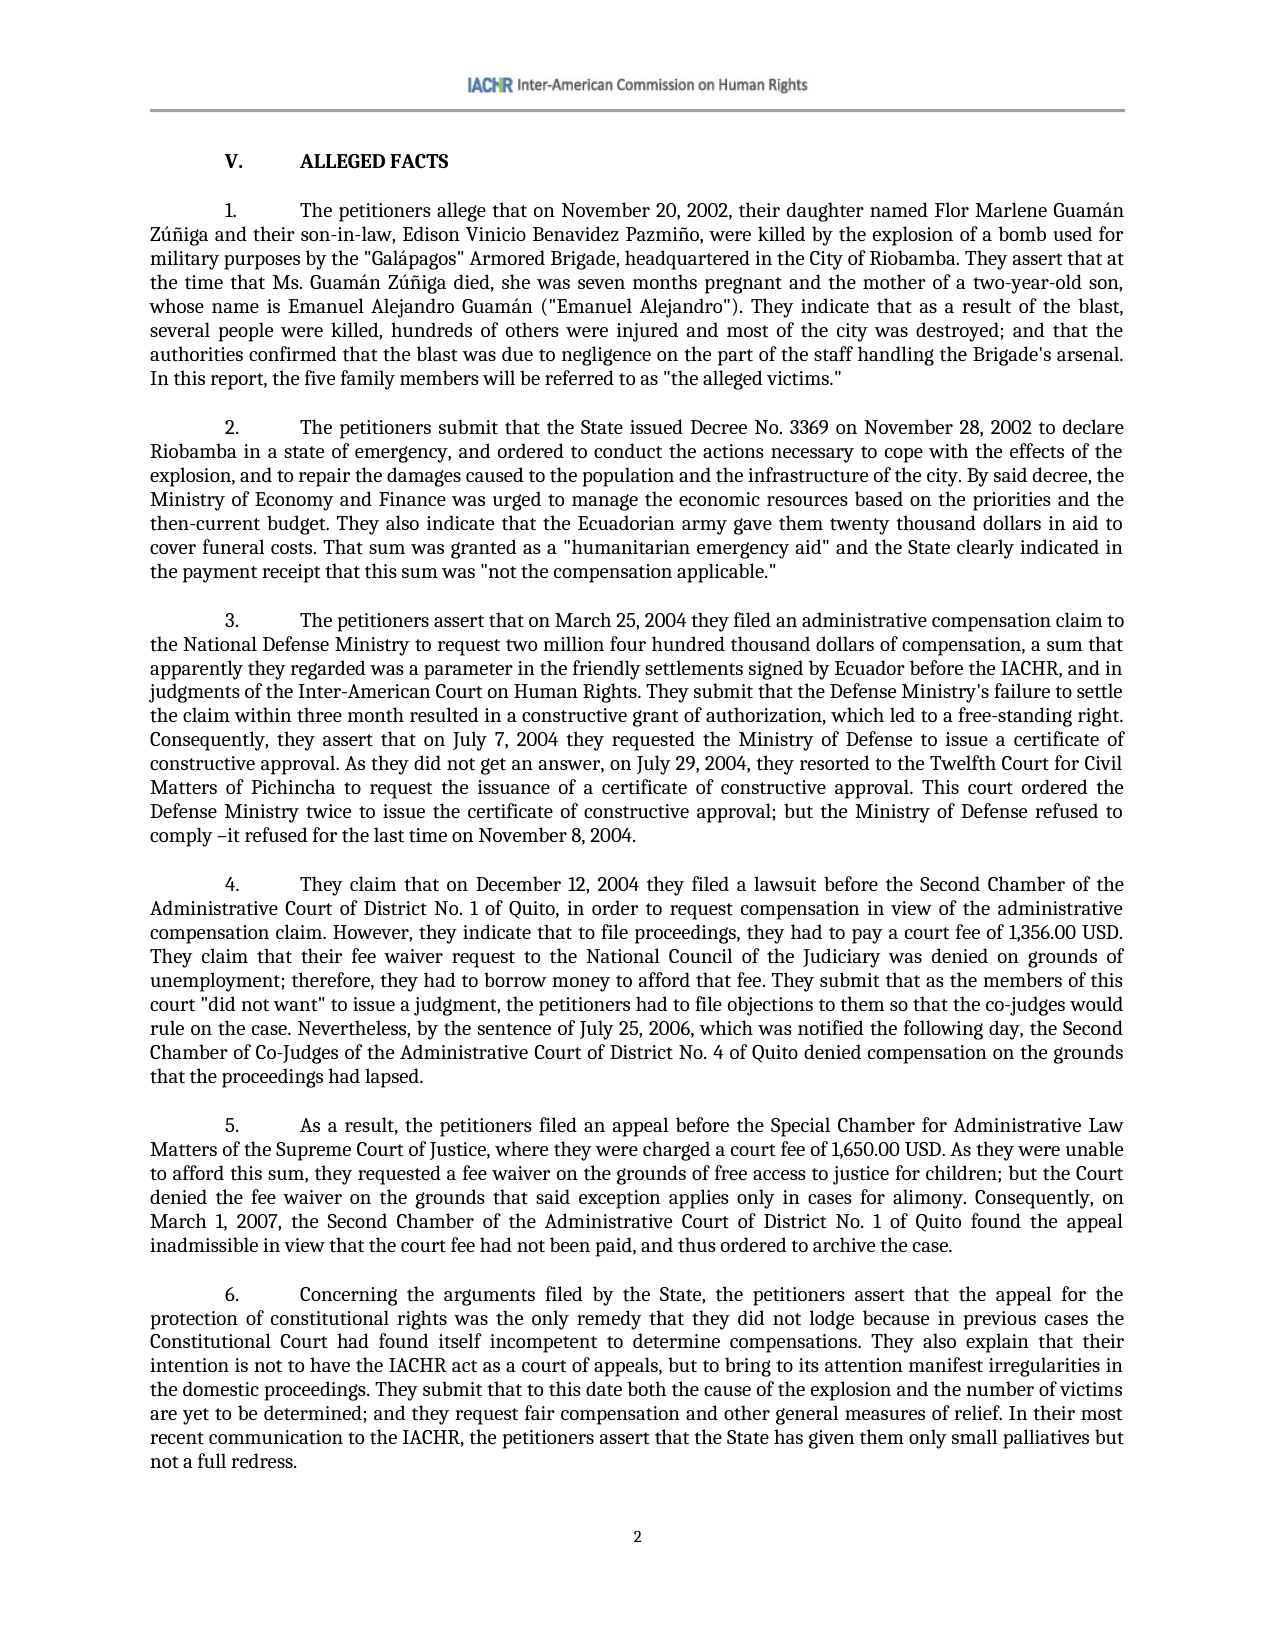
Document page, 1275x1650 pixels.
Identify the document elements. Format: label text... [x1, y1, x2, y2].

list The petitioners assert that on March 25, 2004 they filed an administrative compensation claim to the National Defense Ministry to request two million four hundred thousand dollars of compensation, a sum that apparently they regarded was a parameter in the friendly settlements signed by Ecuador before the IACHR, and in judgments of the Inter-American Court on Human Rights. They submit that the Defense Ministry's failure to settle the claim within three month resulted in a constructive grant of authorization, which led to a free-standing right. Consequently, they assert that on July 7, 2004 they requested the Ministry of Defense to issue a certificate of constructive approval. As they did not get an answer, on July 29, 2004, they resorted to the Twelfth Court for Civil Matters of Pichincha to request the issuance of a certificate of constructive approval. This court ordered the Defense Ministry twice to issue the certificate of constructive approval; but the Ministry of Defense refused to comply –it refused for the last time on November 8, 2004. [150, 608, 1125, 848]
list The petitioners submit that the State issued Decree No. 3369 on November 28, 2002 to declare Riobamba in a state of emergency, and ordered to conduct the actions necessary to cope with the effects of the explosion, and to repair the damages caused to the population and the infrastructure of the city. By said decree, the Ministry of Economy and Finance was urged to manage the economic resources based on the priorities and the then-current budget. They also indicate that the Ecuadorian army gave them twenty thousand dollars in aid to cover funeral costs. That sum was granted as a "humanitarian emergency aid" and the State clearly indicated in the payment receipt that this sum was "not the compensation applicable." [150, 416, 1125, 583]
list Concerning the arguments filed by the State, the petitioners assert that the appeal for the protection of constitutional rights was the only remedy that they did not lodge because in previous cases the Constitutional Court had found itself incompetent to determine compensations. They also explain that their intention is not to have the IACHR act as a court of appeals, but to bring to its attention manifest irregularities in the domestic proceedings. They submit that to this date both the cause of the explosion and the number of victims are yet to be determined; and they request fair compensation and other general measures of relief. In their most recent communication to the IACHR, the petitioners assert that the State has given them only small palliatives but not a full redress. [150, 1282, 1125, 1474]
list They claim that on December 12, 2004 they filed a lawsuit before the Second Chamber of the Administrative Court of District No. 1 of Quito, in order to request compensation in view of the administrative compensation claim. However, they indicate that to file proceedings, they had to pay a court fee of 1,356.00 USD. They claim that their fee waiver request to the National Council of the Judiciary was denied on grounds of unemployment; therefore, they had to borrow money to afford that fee. They submit that as the members of this court "did not want" to issue a judgment, the petitioners had to file objections to them so that the co-judges would rule on the case. Nevertheless, by the sentence of July 25, 2006, which was notified the following day, the Second Chamber of Co-Judges of the Administrative Court of District No. 4 of Quito denied compensation on the grounds that the proceedings had lapsed. [150, 873, 1125, 1088]
list As a result, the petitioners filed an appeal before the Special Chamber for Administrative Law Matters of the Supreme Court of Justice, where they were charged a court fee of 1,650.00 USD. As they were unable to afford this sum, they requested a fee waiver on the grounds of free access to justice for children; but the Court denied the fee waiver on the grounds that said exception applies only in cases for alimony. Consequently, on March 1, 2007, the Second Chamber of the Administrative Court of District No. 1 of Quito found the appeal inadmissible in view that the court fee had not been paid, and thus ordered to archive the case. [150, 1113, 1125, 1257]
text V. ALLEGED FACTS [150, 150, 1125, 174]
list The petitioners allege that on November 20, 2002, their daughter named Flor Marlene Guamán Zúñiga and their son-in-law, Edison Vinicio Benavidez Pazmiño, were killed by the explosion of a bomb used for military purposes by the "Galápagos" Armored Brigade, headquartered in the City of Riobamba. They assert that at the time that Ms. Guamán Zúñiga died, she was seven months pregnant and the mother of a two-year-old son, whose name is Emanuel Alejandro Guamán ("Emanuel Alejandro"). They indicate that as a result of the blast, several people were killed, hundreds of others were injured and most of the city was destroyed; and that the authorities confirmed that the blast was due to negligence on the part of the staff handling the Brigade's arsenal. In this report, the five family members will be referred to as "the alleged victims." [150, 199, 1125, 391]
picture [456, 75, 819, 95]
